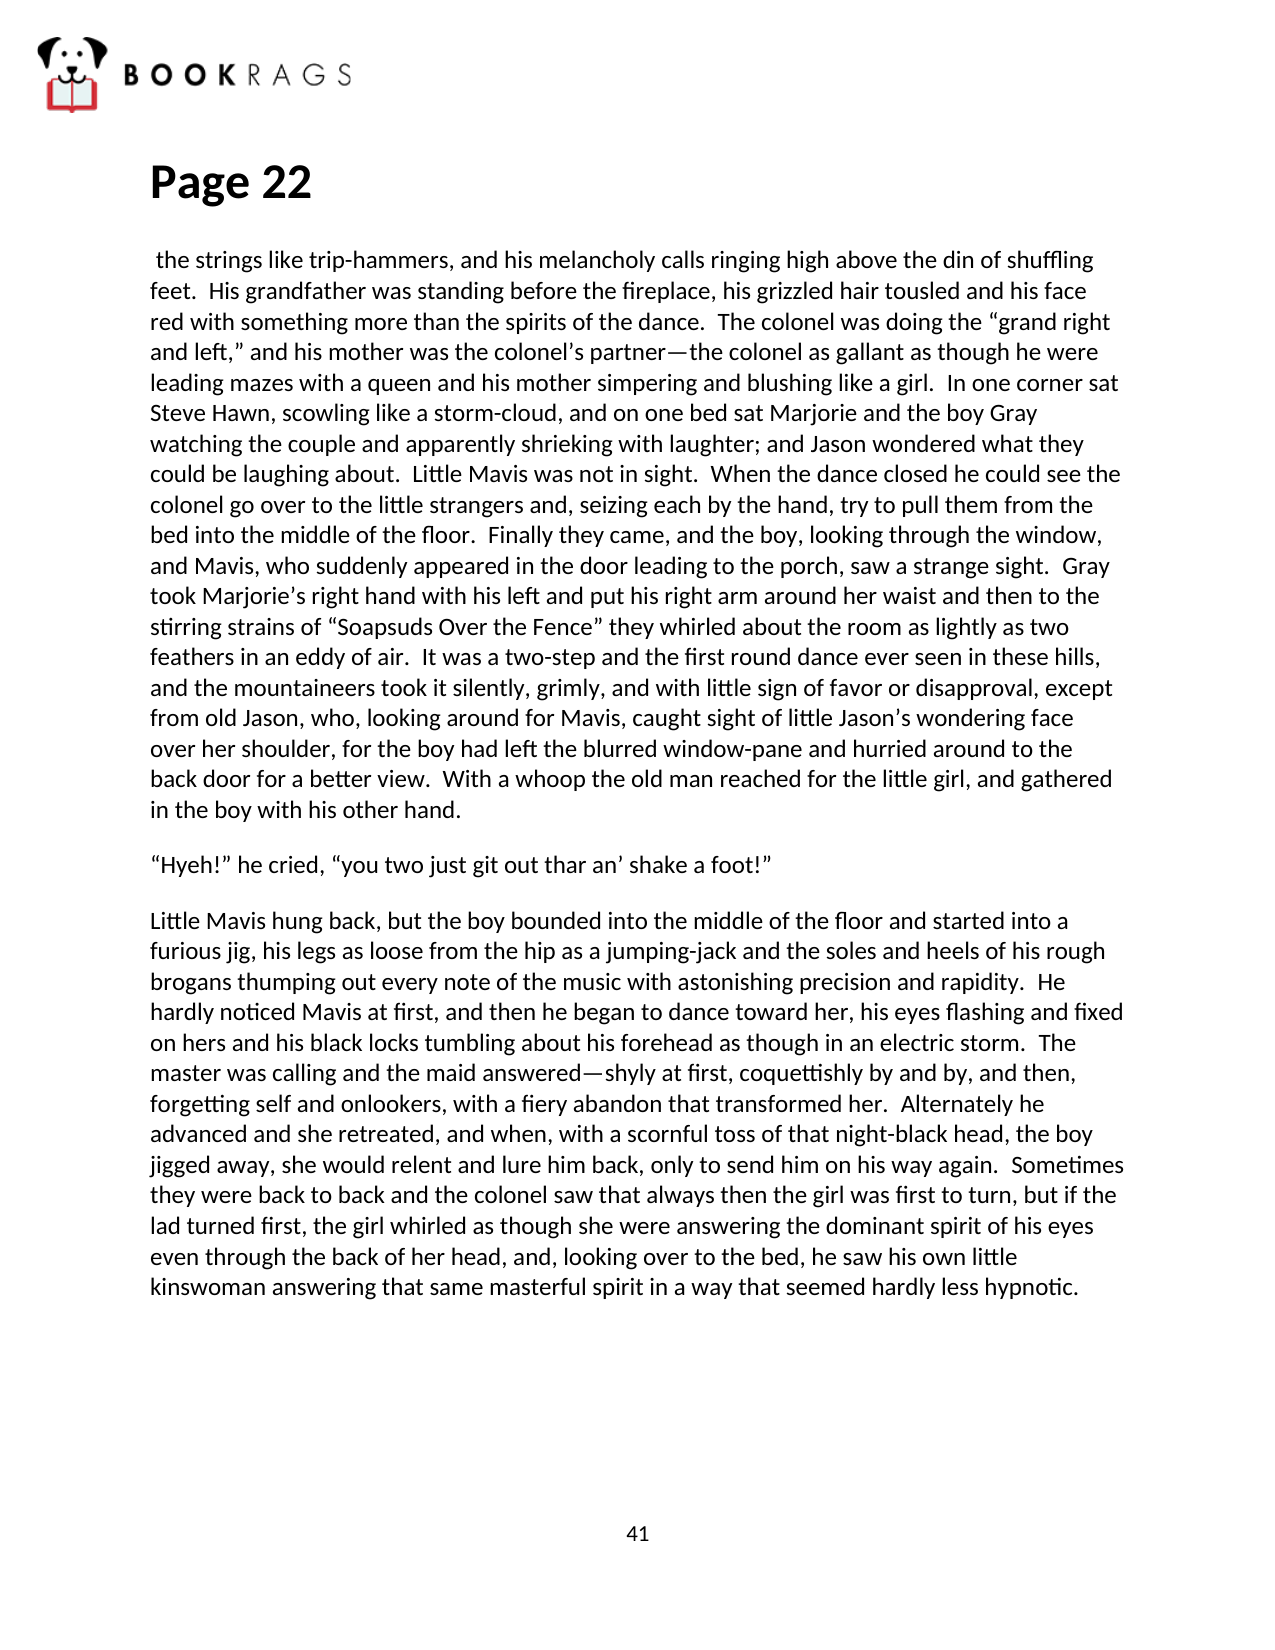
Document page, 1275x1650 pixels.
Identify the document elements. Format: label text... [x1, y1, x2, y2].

text “Hyeh!” he cried, “you two just git out thar an’ shake a foot!” [150, 849, 1125, 880]
text Page 22 [150, 150, 1125, 211]
text the strings like trip-hammers, and his melancholy calls ringing high above the din of shuffling feet. His grandfather was standing before the fireplace, his grizzled hair tousled and his face red with something more than the spirits of the dance. The colonel was doing the “grand right and left,” and his mother was the colonel’s partner—­the colonel as gallant as though he were leading mazes with a queen and his mother simpering and blushing like a girl. In one corner sat Steve Hawn, scowling like a storm-cloud, and on one bed sat Marjorie and the boy Gray watching the couple and apparently shrieking with laughter; and Jason wondered what they could be laughing about. Little Mavis was not in sight. When the dance closed he could see the colonel go over to the little strangers and, seizing each by the hand, try to pull them from the bed into the middle of the floor. Finally they came, and the boy, looking through the window, and Mavis, who suddenly appeared in the door leading to the porch, saw a strange sight. Gray took Marjorie’s right hand with his left and put his right arm around her waist and then to the stirring strains of “Soapsuds Over the Fence” they whirled about the room as lightly as two feathers in an eddy of air. It was a two-step and the first round dance ever seen in these hills, and the mountaineers took it silently, grimly, and with little sign of favor or disapproval, except from old Jason, who, looking around for Mavis, caught sight of little Jason’s wondering face over her shoulder, for the boy had left the blurred window-pane and hurried around to the back door for a better view. With a whoop the old man reached for the little girl, and gathered in the boy with his other hand. [150, 244, 1125, 824]
picture [37, 37, 351, 113]
text Little Mavis hung back, but the boy bounded into the middle of the floor and started into a furious jig, his legs as loose from the hip as a jumping-jack and the soles and heels of his rough brogans thumping out every note of the music with astonishing precision and rapidity. He hardly noticed Mavis at first, and then he began to dance toward her, his eyes flashing and fixed on hers and his black locks tumbling about his forehead as though in an electric storm. The master was calling and the maid answered—­shyly at first, coquettishly by and by, and then, forgetting self and onlookers, with a fiery abandon that transformed her. Alternately he advanced and she retreated, and when, with a scornful toss of that night-black head, the boy jigged away, she would relent and lure him back, only to send him on his way again. Sometimes they were back to back and the colonel saw that always then the girl was first to turn, but if the lad turned first, the girl whirled as though she were answering the dominant spirit of his eyes even through the back of her head, and, looking over to the bed, he saw his own little kinswoman answering that same masterful spirit in a way that seemed hardly less hypnotic. [150, 905, 1125, 1302]
